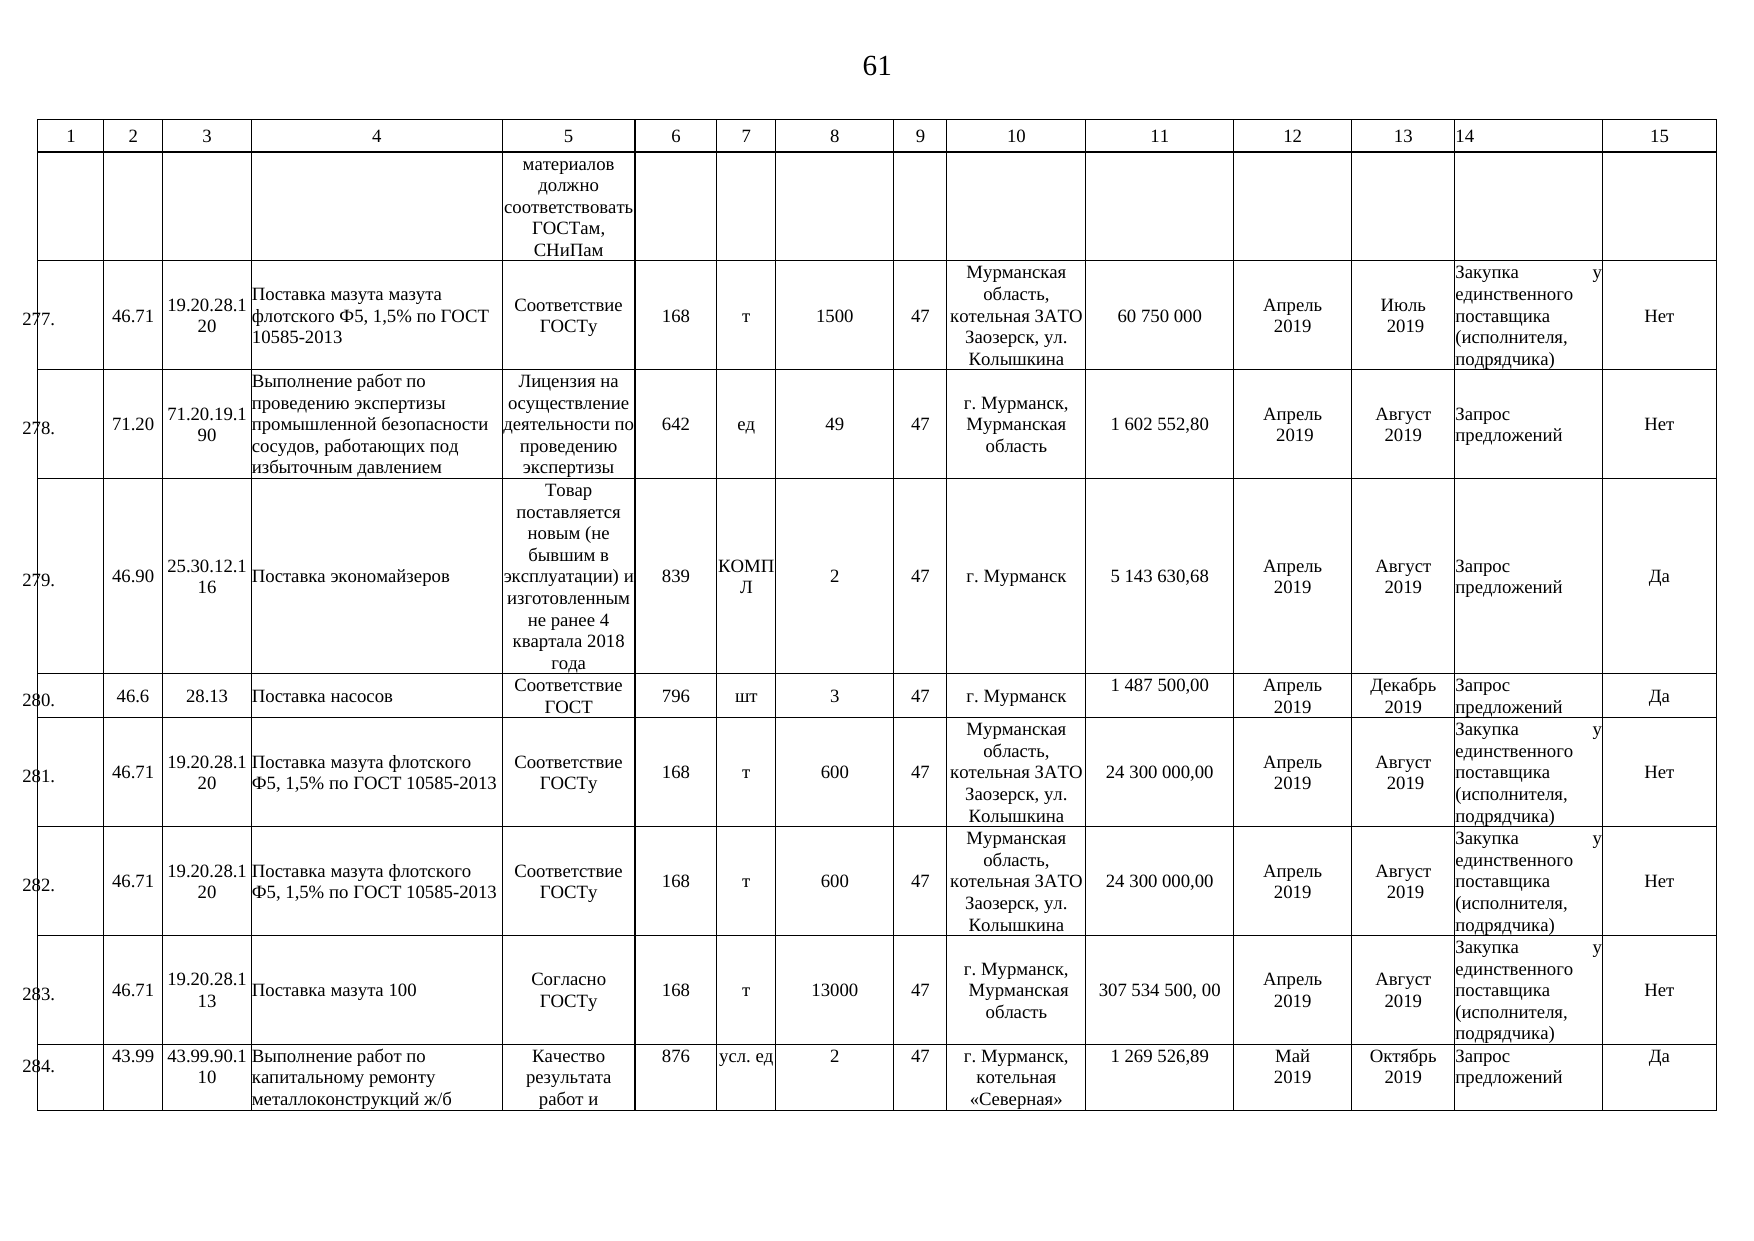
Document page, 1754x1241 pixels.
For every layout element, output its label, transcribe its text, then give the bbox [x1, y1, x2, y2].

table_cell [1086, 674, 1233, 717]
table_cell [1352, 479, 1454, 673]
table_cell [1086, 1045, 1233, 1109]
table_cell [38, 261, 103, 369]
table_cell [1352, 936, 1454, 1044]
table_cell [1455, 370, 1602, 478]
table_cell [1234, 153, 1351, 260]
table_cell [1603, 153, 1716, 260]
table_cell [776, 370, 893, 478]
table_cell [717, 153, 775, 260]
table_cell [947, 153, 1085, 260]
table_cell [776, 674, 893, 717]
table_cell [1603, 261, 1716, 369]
table_header 10 [947, 120, 1085, 151]
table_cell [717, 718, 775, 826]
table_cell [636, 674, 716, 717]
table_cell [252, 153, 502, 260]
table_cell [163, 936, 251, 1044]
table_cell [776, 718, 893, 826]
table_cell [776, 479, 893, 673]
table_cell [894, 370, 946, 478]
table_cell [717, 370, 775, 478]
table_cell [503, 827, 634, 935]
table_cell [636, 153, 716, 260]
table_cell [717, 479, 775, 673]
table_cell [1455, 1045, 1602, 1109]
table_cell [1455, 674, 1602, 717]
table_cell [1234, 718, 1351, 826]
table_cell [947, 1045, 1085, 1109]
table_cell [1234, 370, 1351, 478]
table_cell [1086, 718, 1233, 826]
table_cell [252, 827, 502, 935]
table_header 15 [1603, 120, 1716, 151]
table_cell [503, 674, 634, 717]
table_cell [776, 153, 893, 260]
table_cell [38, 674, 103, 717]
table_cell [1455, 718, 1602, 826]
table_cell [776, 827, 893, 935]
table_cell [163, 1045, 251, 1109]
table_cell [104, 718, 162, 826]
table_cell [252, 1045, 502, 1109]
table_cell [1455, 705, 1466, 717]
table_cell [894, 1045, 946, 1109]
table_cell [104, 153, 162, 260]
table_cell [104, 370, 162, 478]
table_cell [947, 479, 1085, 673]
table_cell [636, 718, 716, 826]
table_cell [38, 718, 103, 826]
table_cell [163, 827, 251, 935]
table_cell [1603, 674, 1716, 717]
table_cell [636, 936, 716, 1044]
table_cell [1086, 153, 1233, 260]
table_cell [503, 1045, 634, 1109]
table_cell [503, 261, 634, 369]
table_header 12 [1234, 120, 1351, 151]
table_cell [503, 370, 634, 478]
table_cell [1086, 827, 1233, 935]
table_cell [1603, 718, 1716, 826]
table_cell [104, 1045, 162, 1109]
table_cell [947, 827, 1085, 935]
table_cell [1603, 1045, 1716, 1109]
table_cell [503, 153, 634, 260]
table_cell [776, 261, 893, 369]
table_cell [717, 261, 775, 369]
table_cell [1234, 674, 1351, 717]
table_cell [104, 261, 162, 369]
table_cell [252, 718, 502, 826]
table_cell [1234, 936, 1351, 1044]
table_header 7 [717, 120, 775, 151]
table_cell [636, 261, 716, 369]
table_header 1 [38, 120, 103, 151]
table_header 3 [163, 120, 251, 151]
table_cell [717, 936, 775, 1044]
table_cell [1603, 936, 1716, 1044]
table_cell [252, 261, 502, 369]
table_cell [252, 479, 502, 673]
table_header 9 [894, 120, 946, 151]
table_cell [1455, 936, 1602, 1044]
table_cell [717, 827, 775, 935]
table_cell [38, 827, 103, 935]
table_header 2 [104, 120, 162, 151]
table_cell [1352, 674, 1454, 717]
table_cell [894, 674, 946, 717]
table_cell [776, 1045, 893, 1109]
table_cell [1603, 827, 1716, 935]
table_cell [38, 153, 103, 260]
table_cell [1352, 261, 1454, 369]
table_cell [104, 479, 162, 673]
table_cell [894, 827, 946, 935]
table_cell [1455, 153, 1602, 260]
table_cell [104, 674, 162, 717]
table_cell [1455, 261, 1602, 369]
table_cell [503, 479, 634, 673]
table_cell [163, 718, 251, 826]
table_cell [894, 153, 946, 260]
table_header 5 [503, 120, 634, 151]
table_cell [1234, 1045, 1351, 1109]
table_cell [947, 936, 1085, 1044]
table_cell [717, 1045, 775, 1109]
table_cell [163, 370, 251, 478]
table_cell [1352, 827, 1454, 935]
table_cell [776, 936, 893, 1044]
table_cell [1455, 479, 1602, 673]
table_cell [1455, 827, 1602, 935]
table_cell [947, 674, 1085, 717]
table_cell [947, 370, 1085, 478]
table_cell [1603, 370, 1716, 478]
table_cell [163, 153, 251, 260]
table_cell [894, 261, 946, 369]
table_header 11 [1086, 120, 1233, 151]
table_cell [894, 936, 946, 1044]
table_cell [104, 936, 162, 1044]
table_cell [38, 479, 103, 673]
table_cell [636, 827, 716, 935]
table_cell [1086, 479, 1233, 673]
table_header 6 [636, 120, 716, 151]
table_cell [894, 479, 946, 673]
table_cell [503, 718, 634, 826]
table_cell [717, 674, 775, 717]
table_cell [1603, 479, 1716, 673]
table_header 14 [1455, 120, 1602, 151]
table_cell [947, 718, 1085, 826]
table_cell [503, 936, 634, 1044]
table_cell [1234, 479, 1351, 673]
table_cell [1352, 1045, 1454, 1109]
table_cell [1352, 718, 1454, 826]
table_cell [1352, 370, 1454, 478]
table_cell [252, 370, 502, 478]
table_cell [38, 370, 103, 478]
table_header 8 [776, 120, 893, 151]
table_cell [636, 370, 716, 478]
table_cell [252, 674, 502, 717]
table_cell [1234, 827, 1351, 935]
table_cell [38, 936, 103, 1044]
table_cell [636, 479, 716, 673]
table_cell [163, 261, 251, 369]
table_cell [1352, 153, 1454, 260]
table_header 4 [252, 120, 502, 151]
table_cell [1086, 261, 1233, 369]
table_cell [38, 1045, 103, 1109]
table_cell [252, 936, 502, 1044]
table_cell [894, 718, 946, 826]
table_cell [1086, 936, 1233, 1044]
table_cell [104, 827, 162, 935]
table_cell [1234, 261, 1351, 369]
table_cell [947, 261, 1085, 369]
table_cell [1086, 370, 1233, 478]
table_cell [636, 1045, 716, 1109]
table_header 13 [1352, 120, 1454, 151]
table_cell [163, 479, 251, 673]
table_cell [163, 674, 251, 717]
